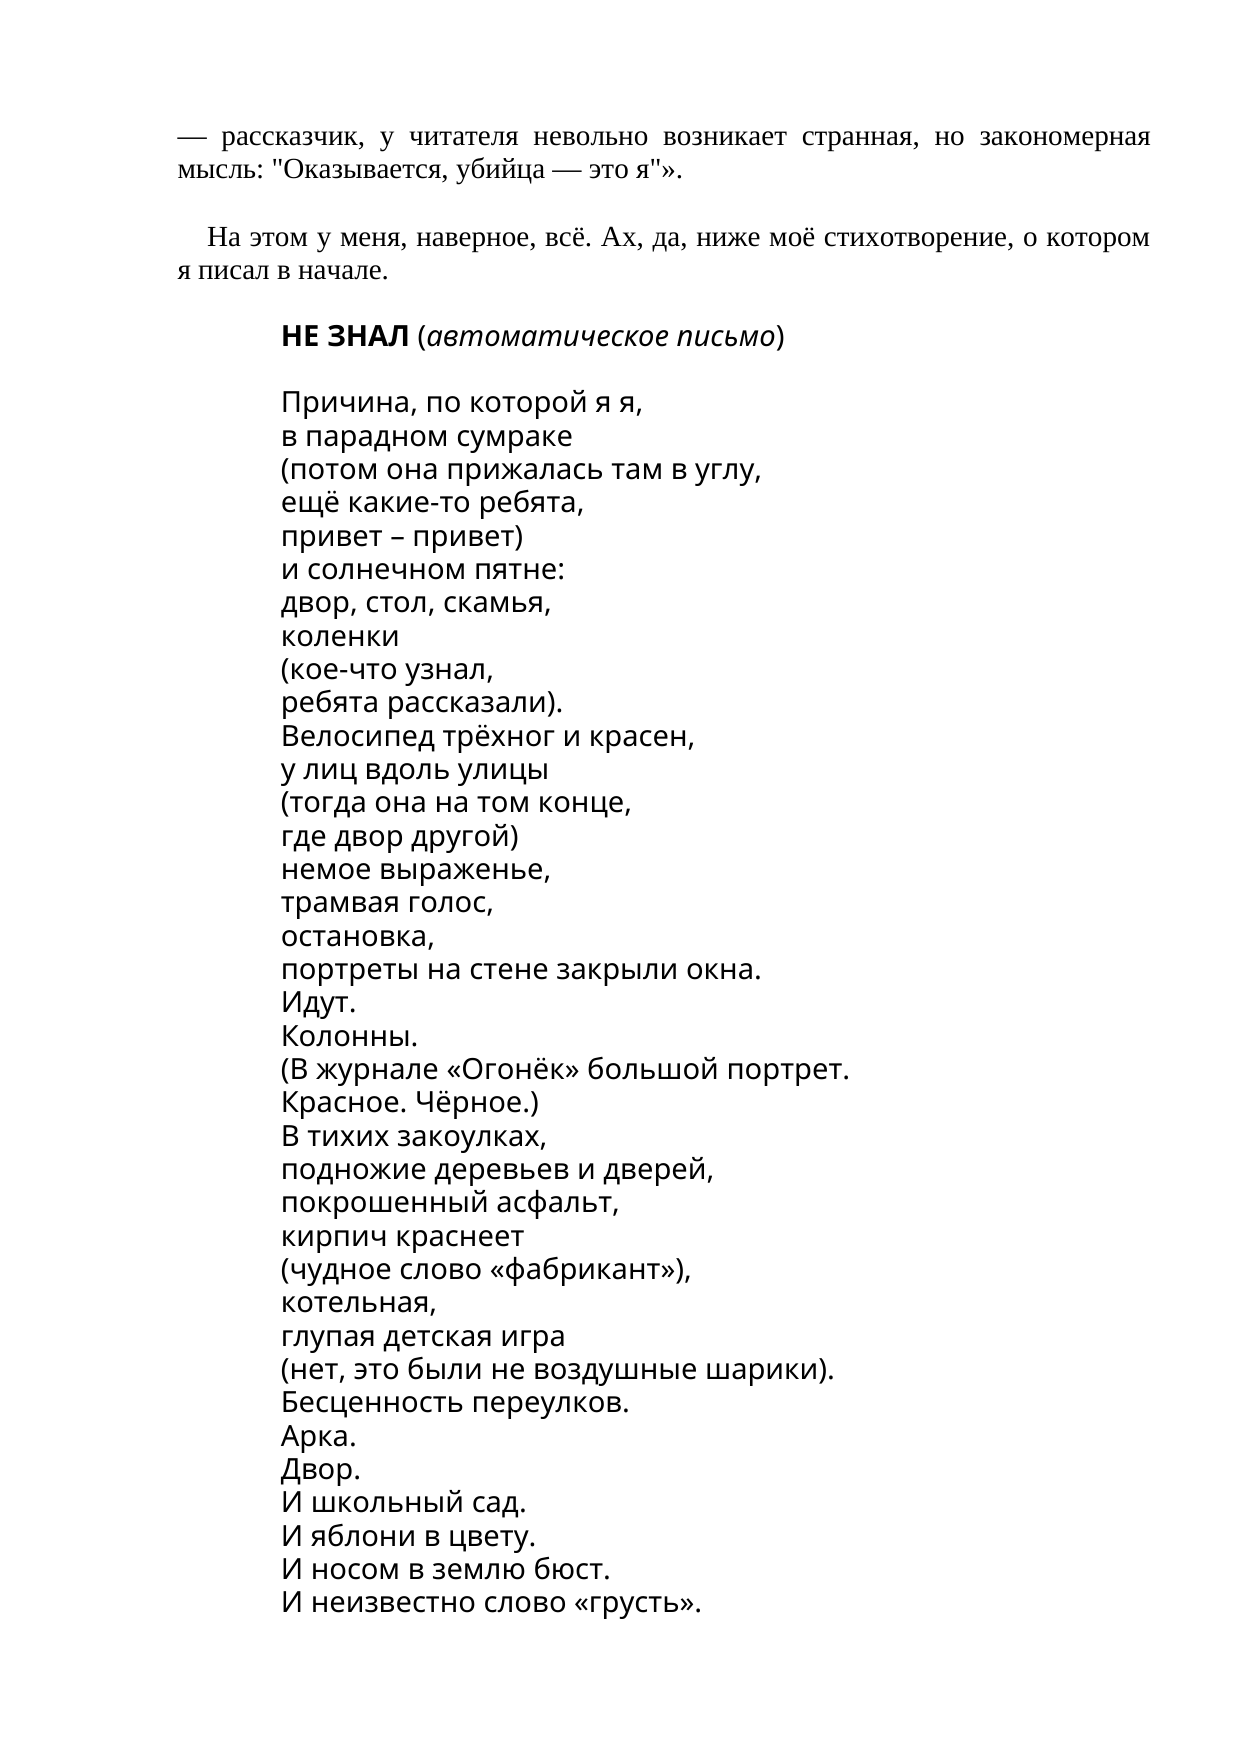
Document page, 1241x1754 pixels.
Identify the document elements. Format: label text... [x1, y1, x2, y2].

text На этом у меня, наверное, всё. Ах, да, ниже моё стихотворение, о котором я писал в начале. [177, 219, 1152, 286]
text трамвая голос, [251, 886, 1152, 919]
text ещё какие-то ребята, [251, 486, 1152, 519]
text подножие деревьев и дверей, [251, 1153, 1152, 1186]
text глупая детская игра [251, 1319, 1152, 1353]
text котельная, [251, 1286, 1152, 1319]
text Арка. [251, 1419, 1152, 1453]
text (нет, это были не воздушные шарики). [251, 1353, 1152, 1386]
text у лиц вдоль улицы [251, 753, 1152, 786]
text (кое-что узнал, [251, 653, 1152, 686]
text кирпич краснеет [251, 1219, 1152, 1253]
text Идут. [251, 986, 1152, 1019]
text И неизвестно слово «грусть». [251, 1586, 1152, 1619]
text в парадном сумраке [251, 419, 1152, 453]
text В тихих закоулках, [251, 1119, 1152, 1153]
text (чудное слово «фабрикант»), [251, 1253, 1152, 1286]
text где двор другой) [251, 819, 1152, 853]
text Велосипед трёхног и красен, [251, 719, 1152, 753]
text Колонны. [251, 1019, 1152, 1053]
text двор, стол, скамья, [251, 586, 1152, 619]
text НЕ ЗНАЛ (автоматическое письмо) [281, 319, 1152, 353]
text Бесценность переулков. [251, 1386, 1152, 1419]
text коленки [251, 619, 1152, 653]
text И носом в землю бюст. [251, 1553, 1152, 1586]
text (потом она прижалась там в углу, [251, 453, 1152, 486]
text ребята рассказали). [251, 686, 1152, 719]
text привет – привет) [251, 519, 1152, 553]
text И яблони в цвету. [251, 1519, 1152, 1553]
text и солнечном пятне: [251, 553, 1152, 586]
text (тогда она на том конце, [251, 786, 1152, 819]
text покрошенный асфальт, [251, 1186, 1152, 1219]
text Красное. Чёрное.) [251, 1086, 1152, 1119]
text Двор. [251, 1453, 1152, 1486]
text Причина, по которой я я, [251, 386, 1152, 419]
text (В журнале «Огонёк» большой портрет. [251, 1053, 1152, 1086]
text портреты на стене закрыли окна. [251, 953, 1152, 986]
text И школьный сад. [251, 1486, 1152, 1519]
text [177, 118, 1152, 185]
text остановка, [251, 919, 1152, 953]
text немое выраженье, [251, 853, 1152, 886]
